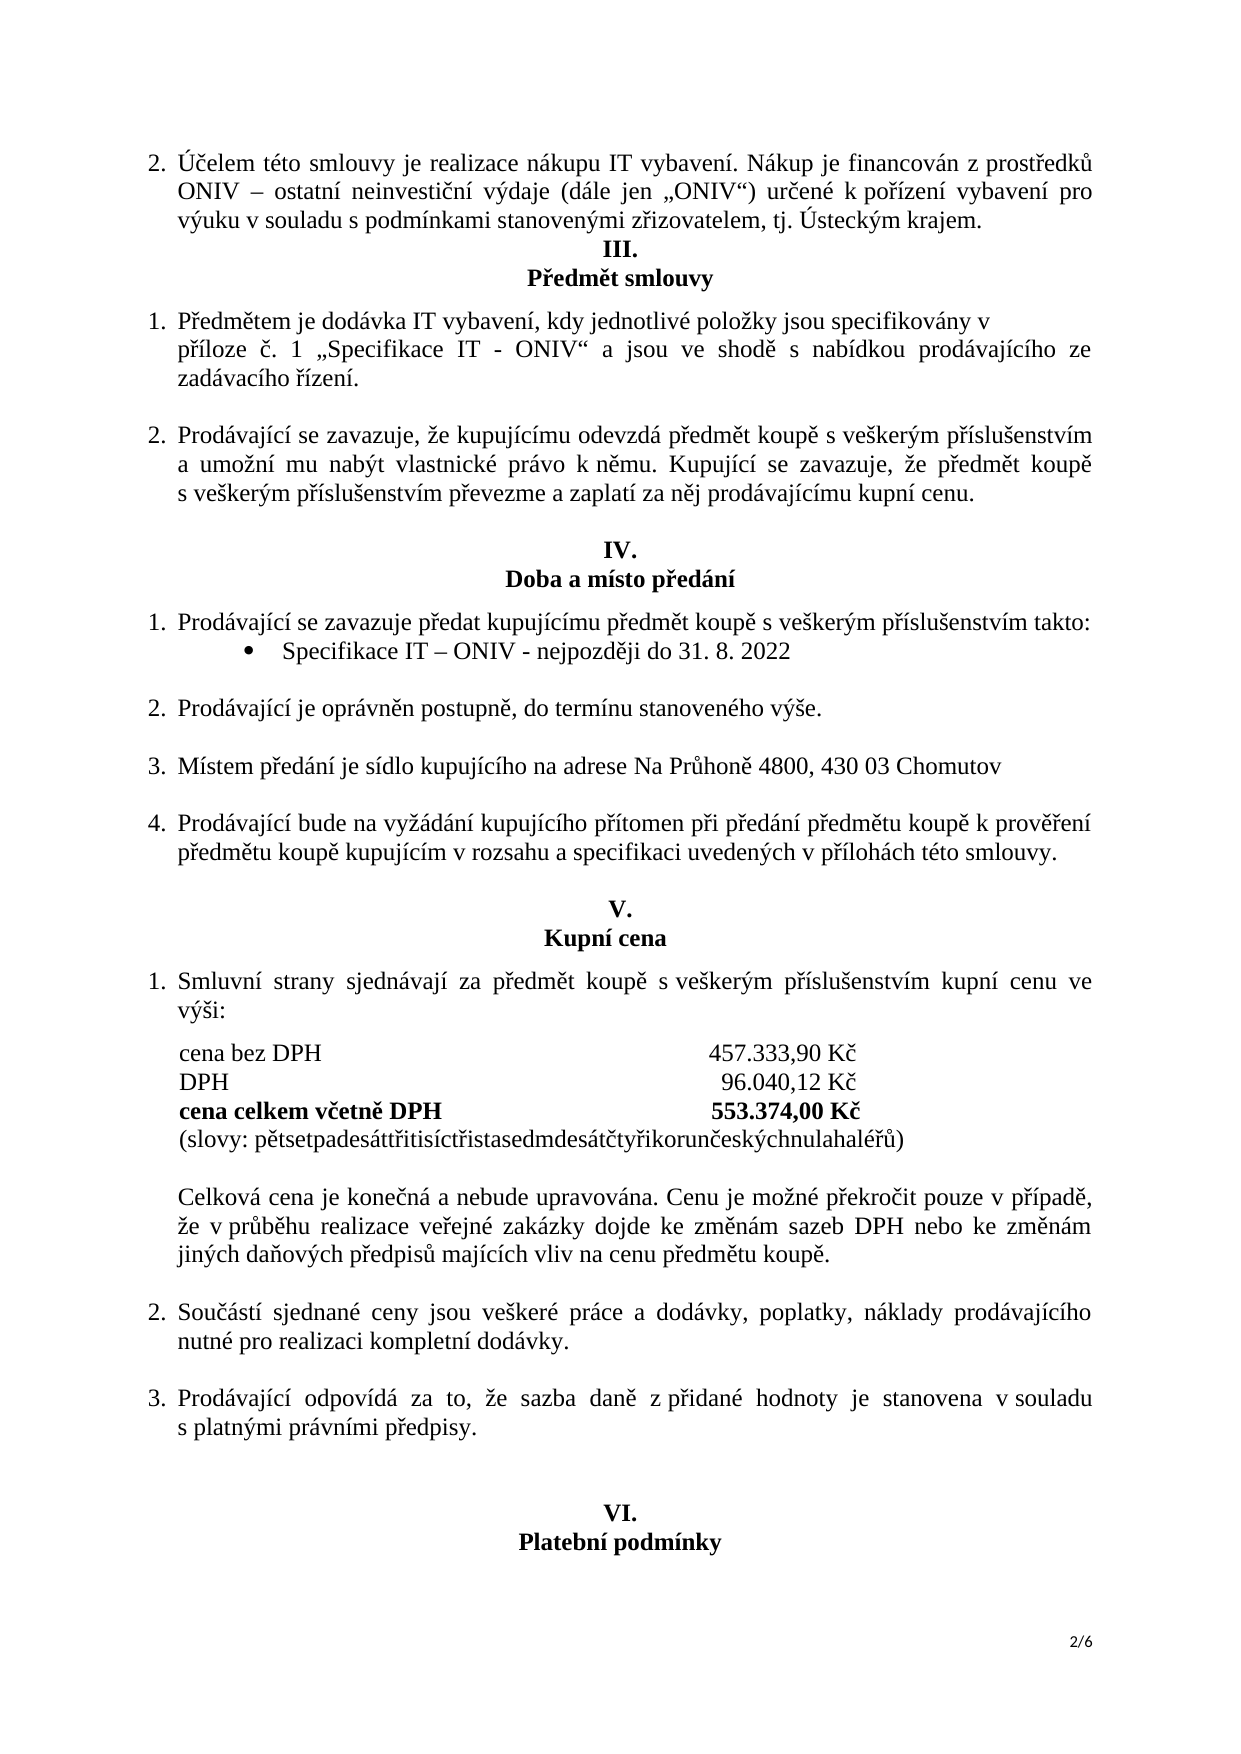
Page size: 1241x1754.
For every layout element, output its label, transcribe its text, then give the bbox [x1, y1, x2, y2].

text Doba a místo předání [148, 564, 1092, 593]
list Účelem této smlouvy je realizace nákupu IT vybavení. Nákup je financován z prostředků ONIV – ostatní neinvestiční výdaje (dále jen „ONIV“) určené k pořízení vybavení pro výuku v souladu s podmínkami stanovenými zřizovatelem, tj. Ústeckým krajem. [148, 148, 1092, 234]
text Platební podmínky [148, 1527, 1092, 1556]
list Prodávající je oprávněn postupně, do termínu stanoveného výše. [148, 693, 1092, 722]
list Součástí sjednané ceny jsou veškeré práce a dodávky, poplatky, náklady prodávajícího nutné pro realizaci kompletní dodávky. [148, 1297, 1092, 1354]
list Předmětem je dodávka IT vybavení, kdy jednotlivé položky jsou specifikovány v [148, 306, 1092, 334]
list Místem předání je sídlo kupujícího na adrese Na Průhoně 4800, 430 03 Chomutov [148, 751, 1092, 779]
text Celková cena je konečná a nebude upravována. Cenu je možné překročit pouze v případě, že v průběhu realizace veřejné zakázky dojde ke změnám sazeb DPH nebo ke změnám jiných daňových předpisů majících vliv na cenu předmětu koupě. [148, 1182, 1092, 1268]
text DPH 96.040,12 Kč [148, 1067, 1092, 1096]
list Prodávající bude na vyžádání kupujícího přítomen při předání předmětu koupě k prověření předmětu koupě kupujícím v rozsahu a specifikaci uvedených v přílohách této smlouvy. [148, 808, 1092, 866]
text III. [148, 234, 1092, 263]
text V. [148, 894, 1092, 923]
text příloze č. 1 „Specifikace IT - ONIV“ a jsou ve shodě s nabídkou prodávajícího ze zadávacího řízení. [177, 334, 1092, 392]
text cena celkem včetně DPH 553.374,00 Kč [148, 1096, 1092, 1124]
text IV. [148, 535, 1092, 564]
list Prodávající odpovídá za to, že sazba daně z přidané hodnoty je stanovena v souladu s platnými právními předpisy. [148, 1383, 1092, 1441]
list Specifikace IT – ONIV - nejpozději do 31. 8. 2022 [244, 636, 1092, 664]
text (slovy: pětsetpadesáttřitisíctřistasedmdesátčtyřikorunčeskýchnulahaléřů) [148, 1124, 1092, 1153]
subtitle Kupní cena [118, 923, 1092, 952]
text Předmět smlouvy [148, 263, 1092, 291]
list Prodávající se zavazuje předat kupujícímu předmět koupě s veškerým příslušenstvím takto: [148, 607, 1092, 636]
list Smluvní strany sjednávají za předmět koupě s veškerým příslušenstvím kupní cenu ve výši: [148, 966, 1092, 1024]
list Prodávající se zavazuje, že kupujícímu odevzdá předmět koupě s veškerým příslušenstvím a umožní mu nabýt vlastnické právo k němu. Kupující se zavazuje, že předmět koupě s veškerým příslušenstvím převezme a zaplatí za něj prodávajícímu kupní cenu. [148, 420, 1092, 506]
text cena bez DPH 457.333,90 Kč [148, 1038, 1092, 1067]
text VI. [148, 1498, 1092, 1527]
